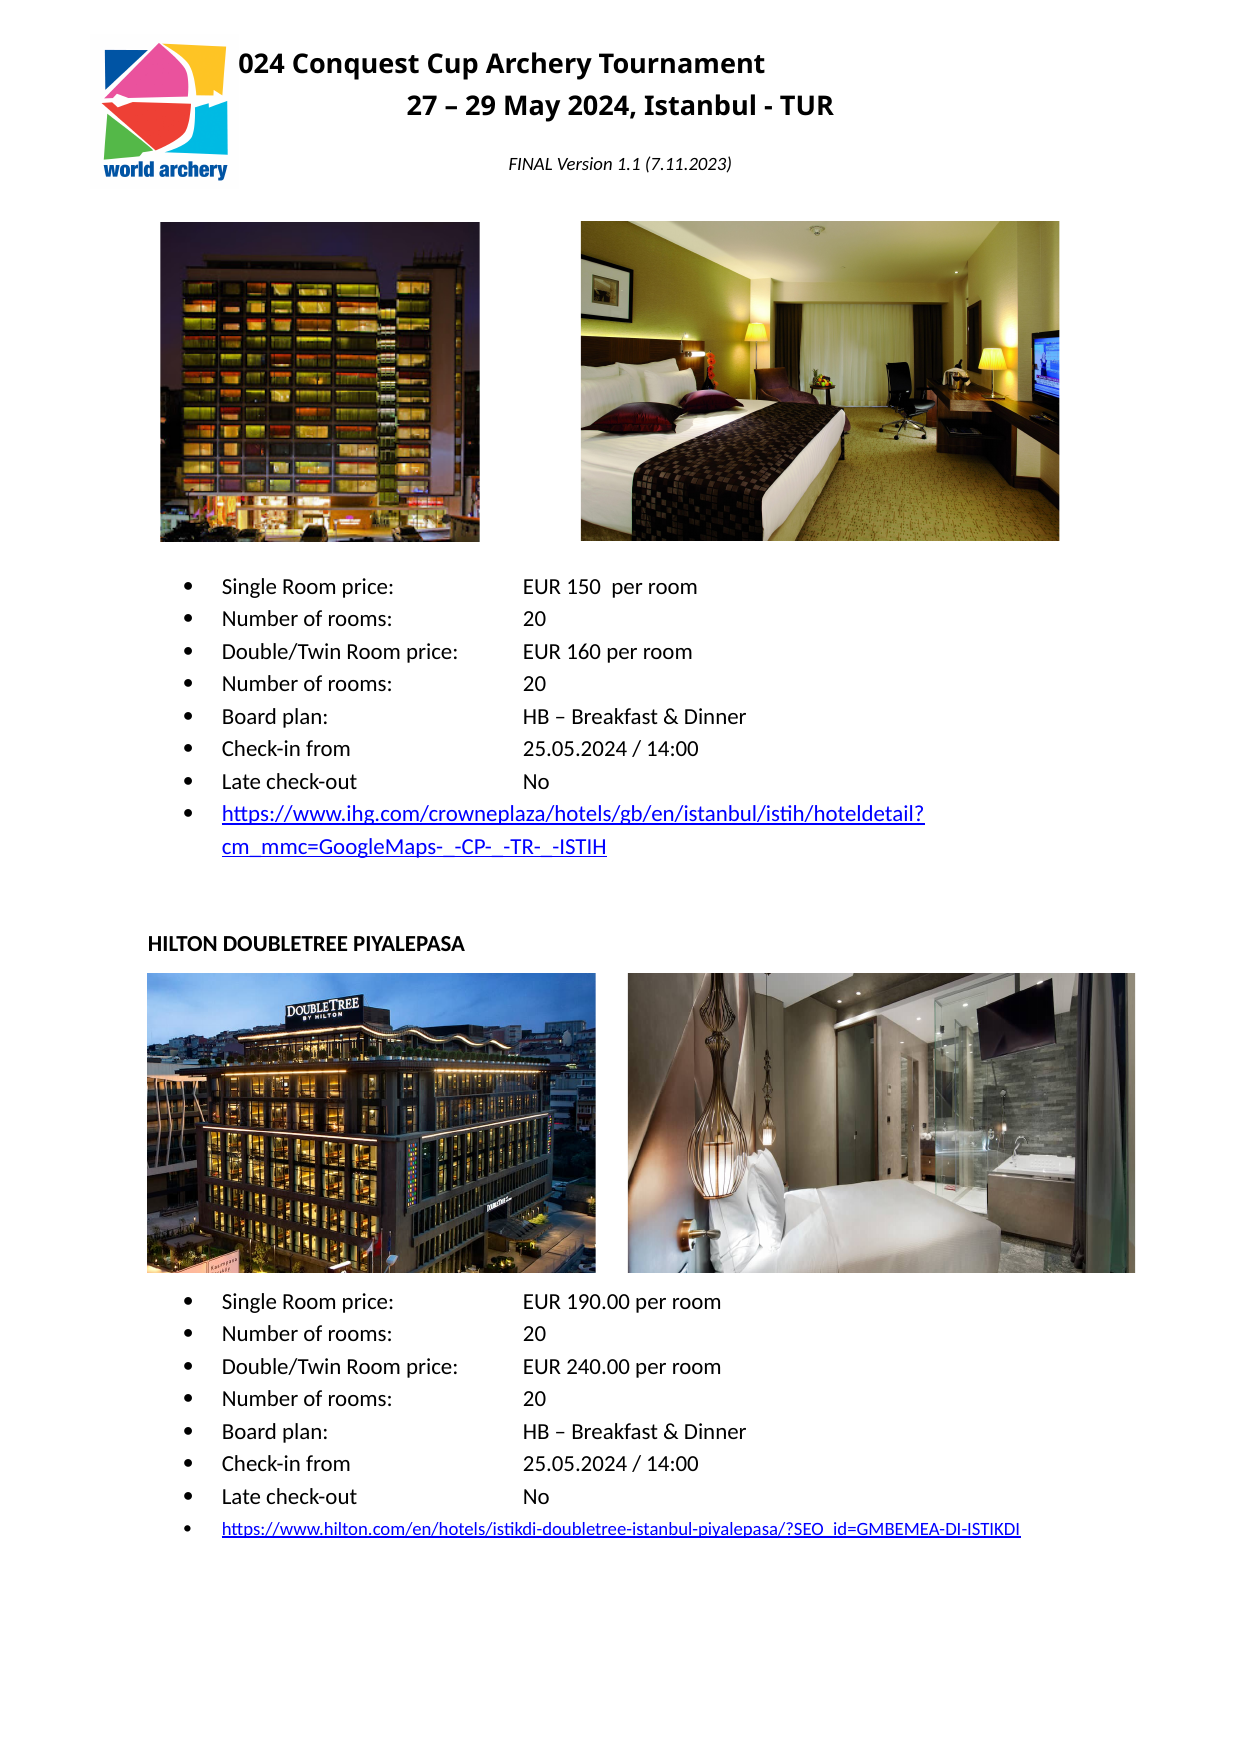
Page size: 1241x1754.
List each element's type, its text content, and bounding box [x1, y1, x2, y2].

list Double/Twin Room price: EUR 240.00 per room [184, 1349, 1092, 1382]
picture [160, 222, 480, 542]
list Single Room price: EUR 190.00 per room [184, 1284, 1092, 1317]
list https://www.ihg.com/crowneplaza/hotels/gb/en/istanbul/istih/hoteldetail?cm_mmc=GoogleMaps-_-CP-_-TR-_-ISTIH [184, 797, 1092, 862]
text HILTON DOUBLETREE PIYALEPASA [148, 927, 1092, 959]
picture [147, 973, 596, 1273]
list Double/Twin Room price: EUR 160 per room [184, 634, 1092, 667]
picture [90, 34, 239, 189]
picture [580, 221, 1060, 541]
list Late check-out No [184, 1479, 1092, 1512]
list Board plan: HB – Breakfast & Dinner [184, 1414, 1092, 1447]
list Number of rooms: 20 [184, 602, 1092, 634]
list https://www.hilton.com/en/hotels/istikdi-doubletree-istanbul-piyalepasa/?SEO_id=GMBEMEA-DI-ISTIKDI [184, 1512, 1092, 1544]
list Single Room price: EUR 150 per room [184, 569, 1092, 602]
list Number of rooms: 20 [184, 1317, 1092, 1349]
list Number of rooms: 20 [184, 1382, 1092, 1414]
list Check-in from 25.05.2024 / 14:00 [184, 1447, 1092, 1479]
list Board plan: HB – Breakfast & Dinner [184, 699, 1092, 732]
picture [627, 973, 1136, 1273]
list Number of rooms: 20 [184, 667, 1092, 699]
list Late check-out No [184, 764, 1092, 797]
list Check-in from 25.05.2024 / 14:00 [184, 732, 1092, 764]
